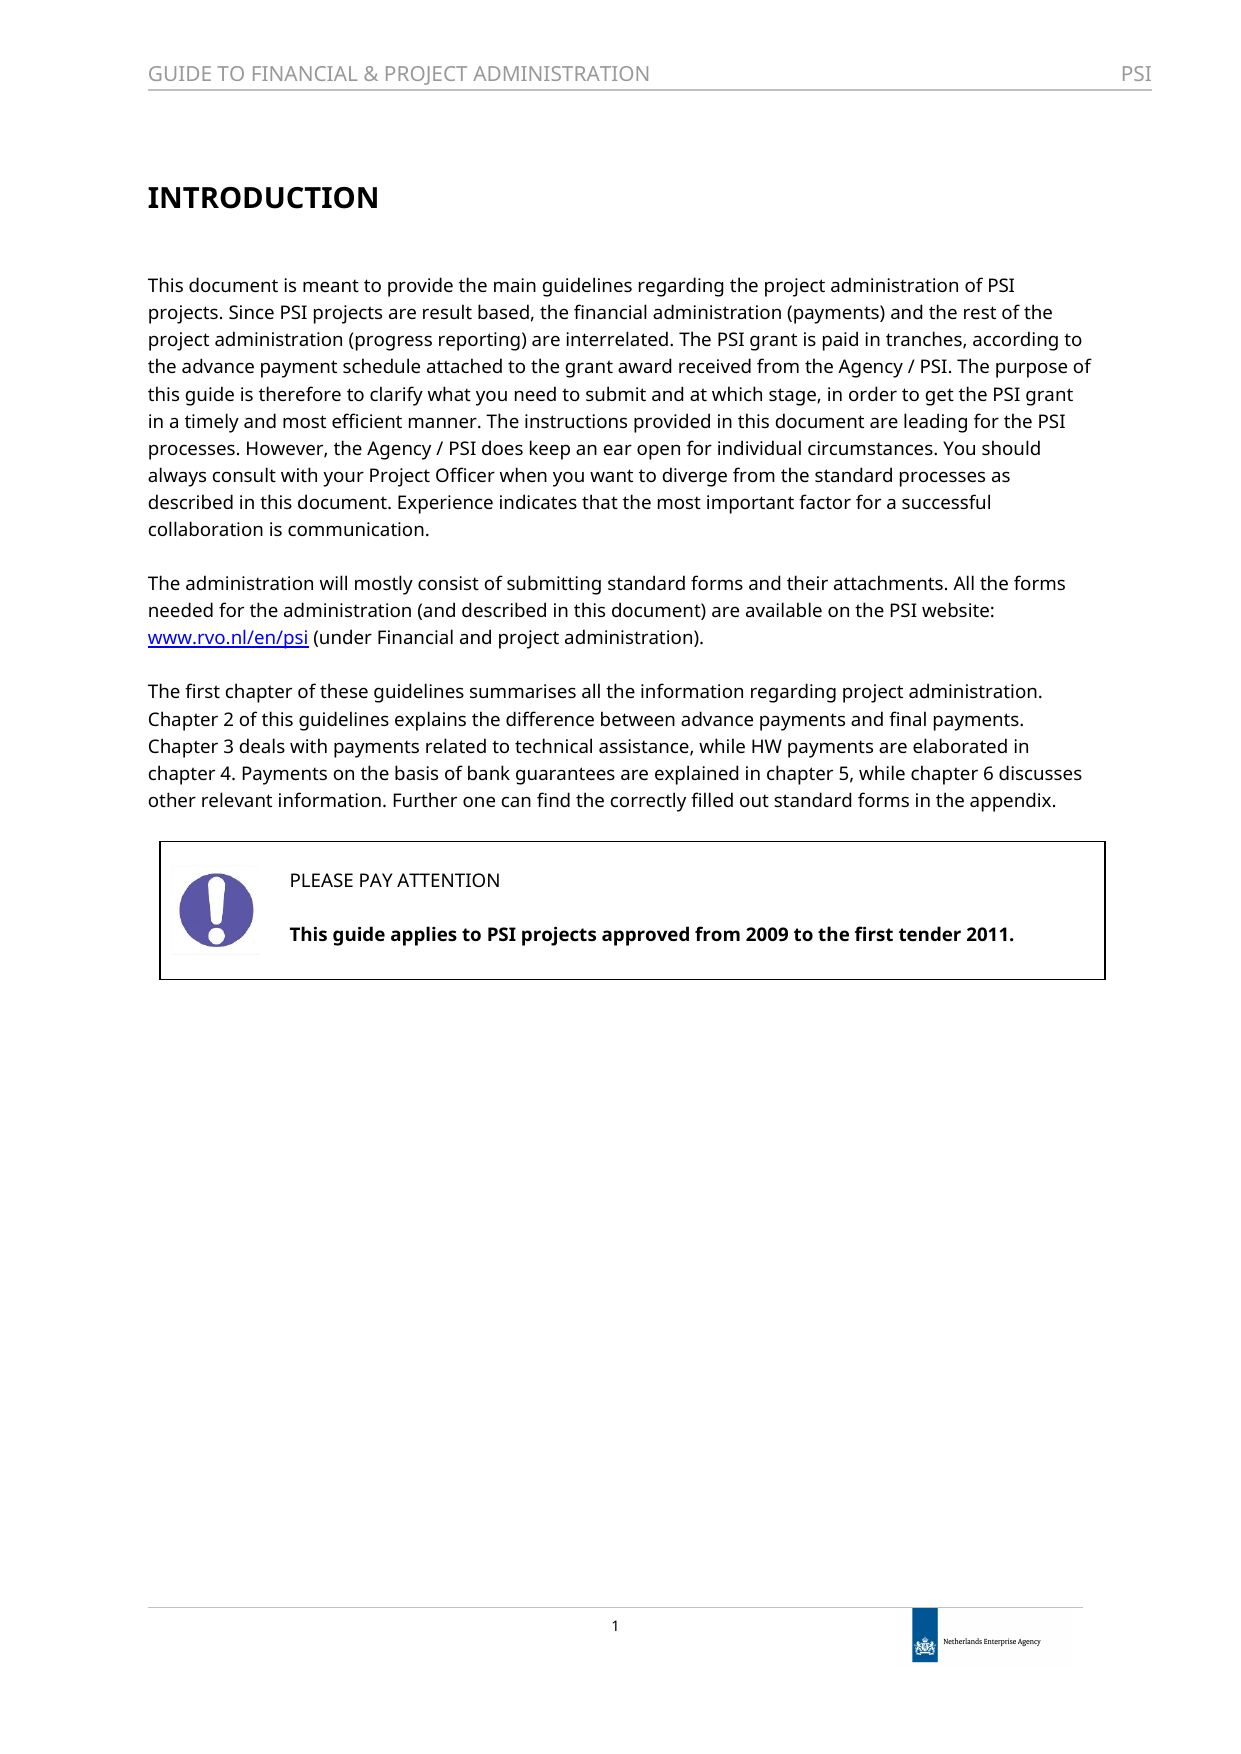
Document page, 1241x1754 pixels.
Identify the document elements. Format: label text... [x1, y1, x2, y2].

subtitle INTRODUCTION [148, 177, 1093, 217]
table_header PLEASE PAY ATTENTION This guide applies to PSI projects approved from 2009 to the first tender 2011. [278, 842, 1104, 979]
picture [895, 1608, 1072, 1668]
table_header [161, 842, 278, 979]
picture [171, 865, 261, 955]
text The first chapter of these guidelines summarises all the information regarding project administration. Chapter 2 of this guidelines explains the difference between advance payments and final payments. Chapter 3 deals with payments related to technical assistance, while HW payments are elaborated in chapter 4. Payments on the basis of bank guarantees are explained in chapter 5, while chapter 6 discusses other relevant information. Further one can find the correctly filled out standard forms in the appendix. [148, 677, 1093, 813]
text This document is meant to provide the main guidelines regarding the project administration of PSI projects. Since PSI projects are result based, the financial administration (payments) and the rest of the project administration (progress reporting) are interrelated. The PSI grant is paid in tranches, according to the advance payment schedule attached to the grant award received from the Agency / PSI. The purpose of this guide is therefore to clarify what you need to submit and at which stage, in order to get the PSI grant in a timely and most efficient manner. The instructions provided in this document are leading for the PSI processes. However, the Agency / PSI does keep an ear open for individual circumstances. You should always consult with your Project Officer when you want to diverge from the standard processes as described in this document. Experience indicates that the most important factor for a successful collaboration is communication. [148, 271, 1093, 542]
text The administration will mostly consist of submitting standard forms and their attachments. All the forms needed for the administration (and described in this document) are available on the PSI website: www.rvo.nl/en/psi (under Financial and project administration). [148, 569, 1093, 650]
